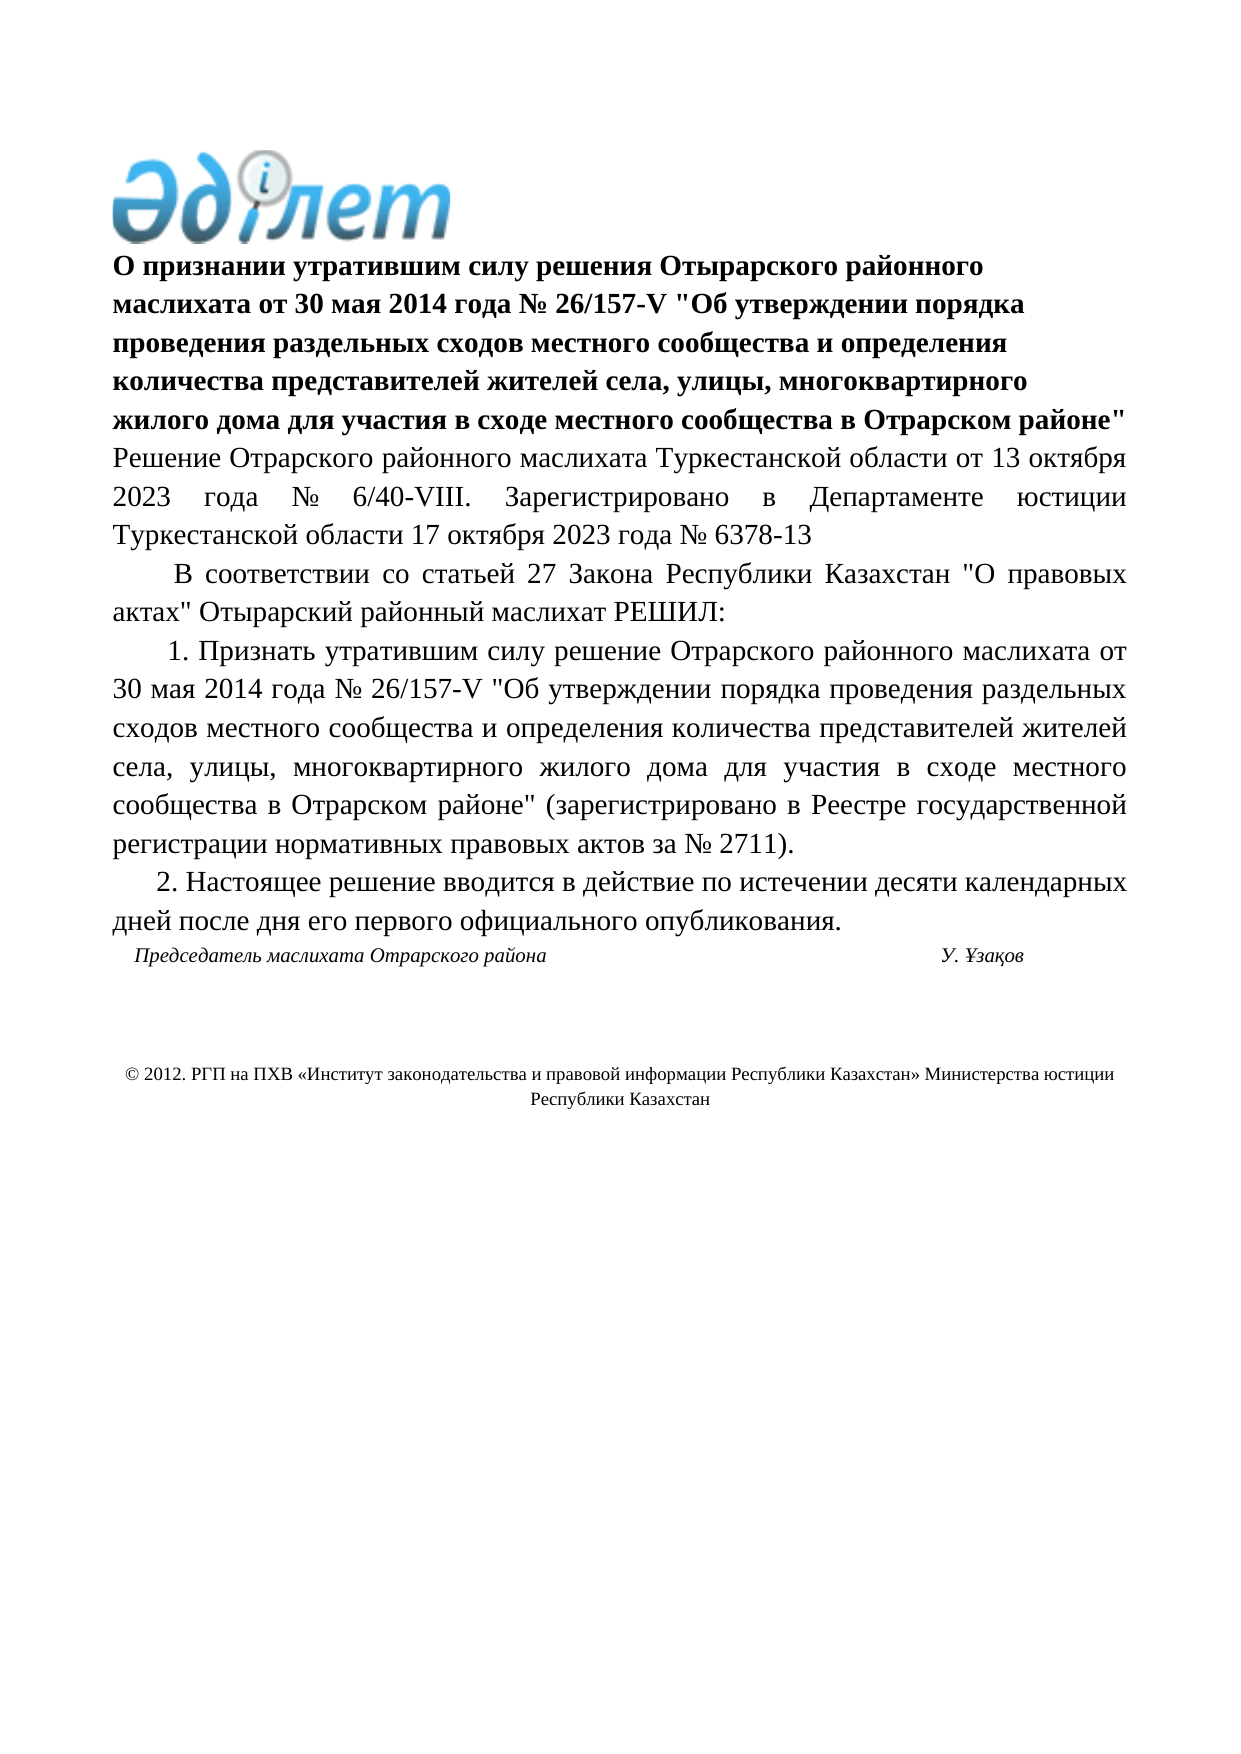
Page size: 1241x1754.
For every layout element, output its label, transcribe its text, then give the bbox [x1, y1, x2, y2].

picture [112, 150, 451, 244]
text О признании утратившим силу решения Отырарского районного маслихата от 30 мая 2014 года № 26/157-V "Об утверждении порядка проведения раздельных сходов местного сообщества и определения количества представителей жителей села, улицы, многоквартирного жилого дома для участия в сходе местного сообщества в Отрарском районе" [112, 248, 1128, 435]
table_header У. Ұзақов [939, 941, 1240, 972]
text © 2012. РГП на ПХВ «Институт законодательства и правовой информации Республики Казахстан» Министерства юстиции Республики Казахстан [112, 1063, 1128, 1109]
table_header Председатель маслихата Отрарского района [101, 941, 939, 972]
text 1. Признать утратившим силу решение Отрарского районного маслихата от 30 мая 2014 года № 26/157-V "Об утверждении порядка проведения раздельных сходов местного сообщества и определения количества представителей жителей села, улицы, многоквартирного жилого дома для участия в сходе местного сообщества в Отрарском районе" (зарегистрировано в Реестре государственной регистрации нормативных правовых актов за № 2711). [112, 633, 1128, 859]
text В соответствии со статьей 27 Закона Республики Казахстан "О правовых актах" Отырарский районный маслихат РЕШИЛ: [112, 556, 1128, 628]
text 2. Настоящее решение вводится в действие по истечении десяти календарных дней после дня его первого официального опубликования. [112, 864, 1128, 936]
text Решение Отрарского районного маслихата Туркестанской области от 13 октября 2023 года № 6/40-VIII. Зарегистрировано в Департаменте юстиции Туркестанской области 17 октября 2023 года № 6378-13 [112, 440, 1128, 551]
